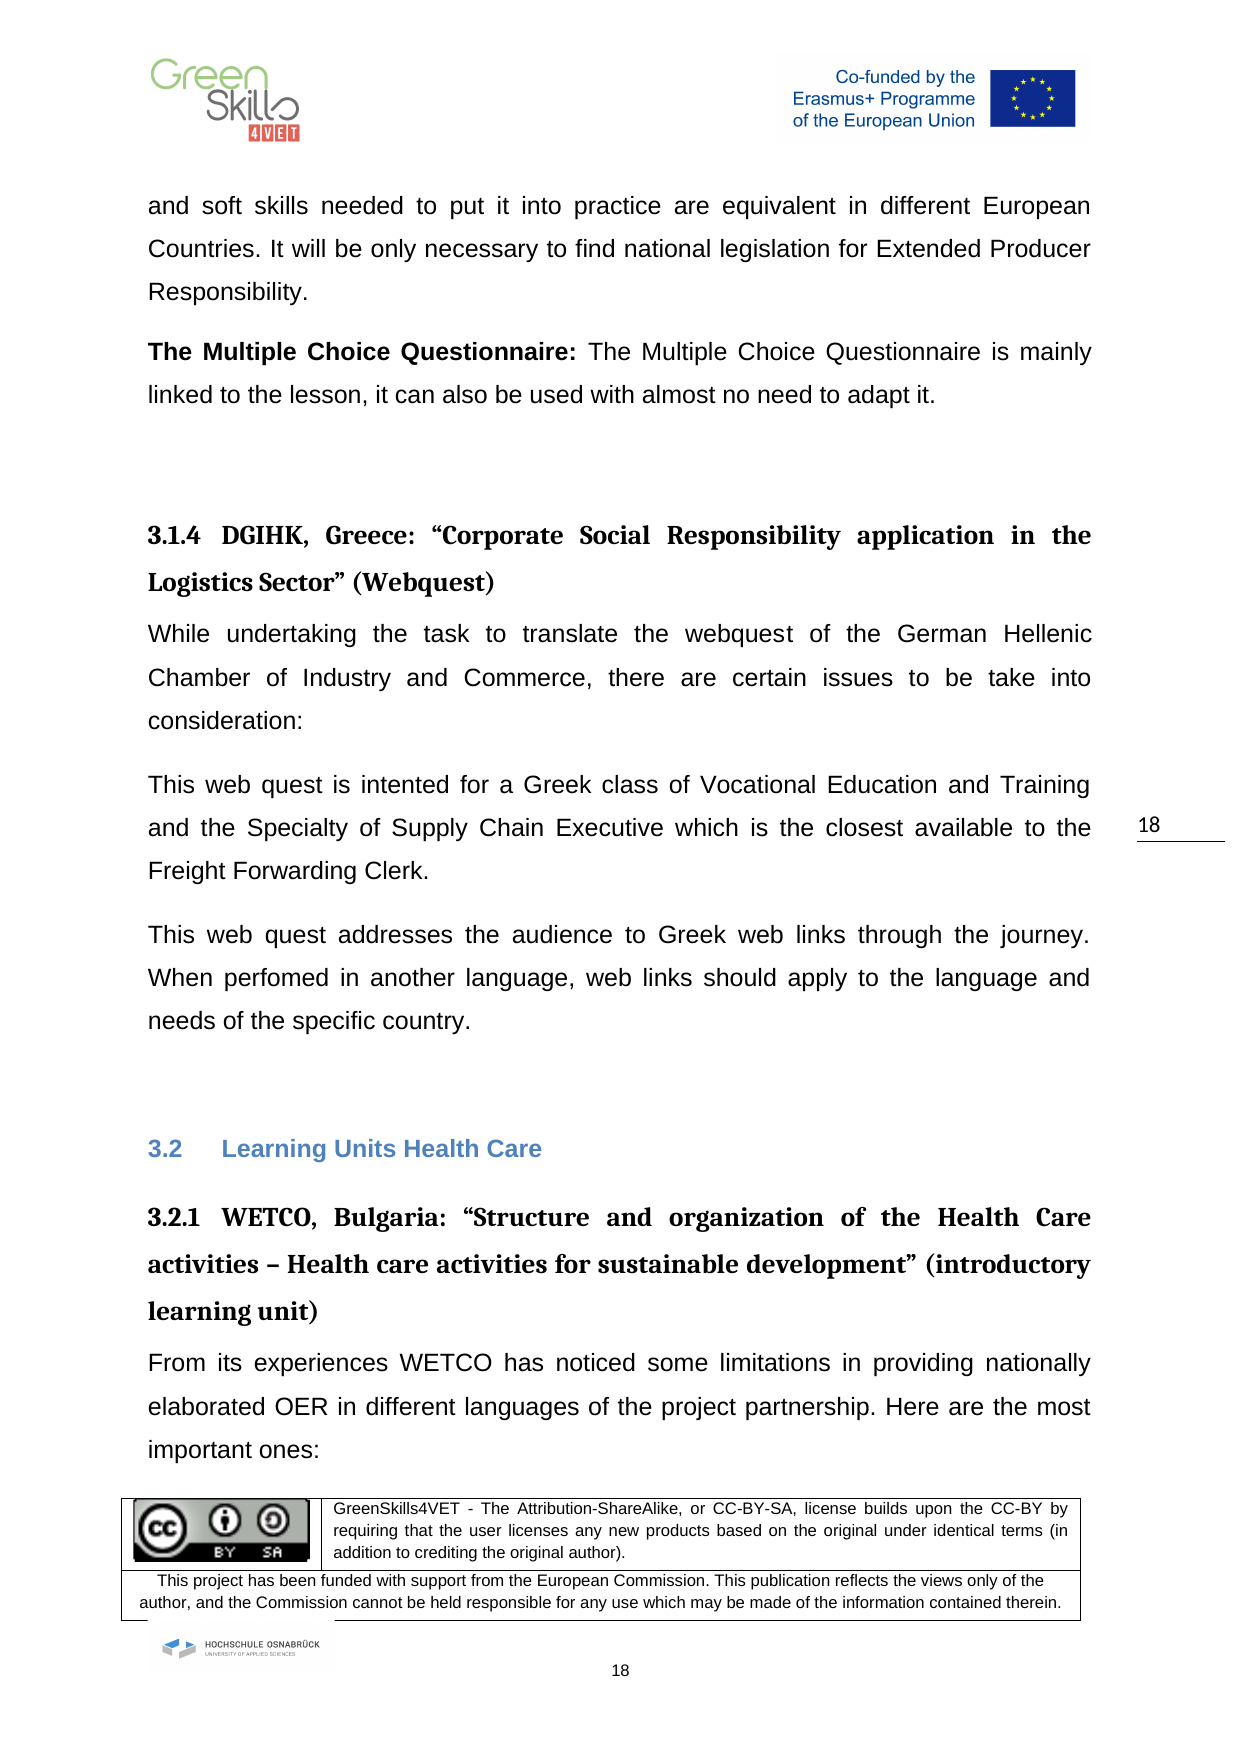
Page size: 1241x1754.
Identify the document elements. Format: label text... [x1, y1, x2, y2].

picture [147, 1620, 335, 1677]
subtitle 3.2.1 WETCO, Bulgaria: “Structure and organization of the Health Care activities – Health care activities for sustainable development” (introductory learning unit) [148, 1202, 1092, 1327]
subtitle 3.1.4 DGIHK, Greece: “Corporate Social Responsibility application in the Logistics Sector” (Webquest) [148, 520, 1092, 598]
picture [776, 53, 1090, 143]
text The Multiple Choice Questionnaire: The Multiple Choice Questionnaire is mainly linked to the lesson, it can also be used with almost no need to adapt it. [148, 337, 1092, 409]
text This web quest addresses the audience to Greek web links through the journey. When perfomed in another language, web links should apply to the language and needs of the specific country. [148, 920, 1092, 1035]
text While undertaking the task to translate the webquest of the German Hellenic Chamber of Industry and Commerce, there are certain issues to be take into consideration: [148, 619, 1092, 734]
picture [133, 1498, 310, 1562]
text From its experiences WETCO has noticed some limitations in providing nationally elaborated OER in different languages of the project partnership. Here are the most important ones: [148, 1348, 1092, 1463]
text This web quest is intented for a Greek class of Vocational Education and Training and the Specialty of Supply Chain Executive which is the closest available to the Freight Forwarding Clerk. [148, 770, 1092, 885]
picture [150, 53, 301, 143]
subtitle 3.2 Learning Units Health Care [148, 1134, 1092, 1163]
